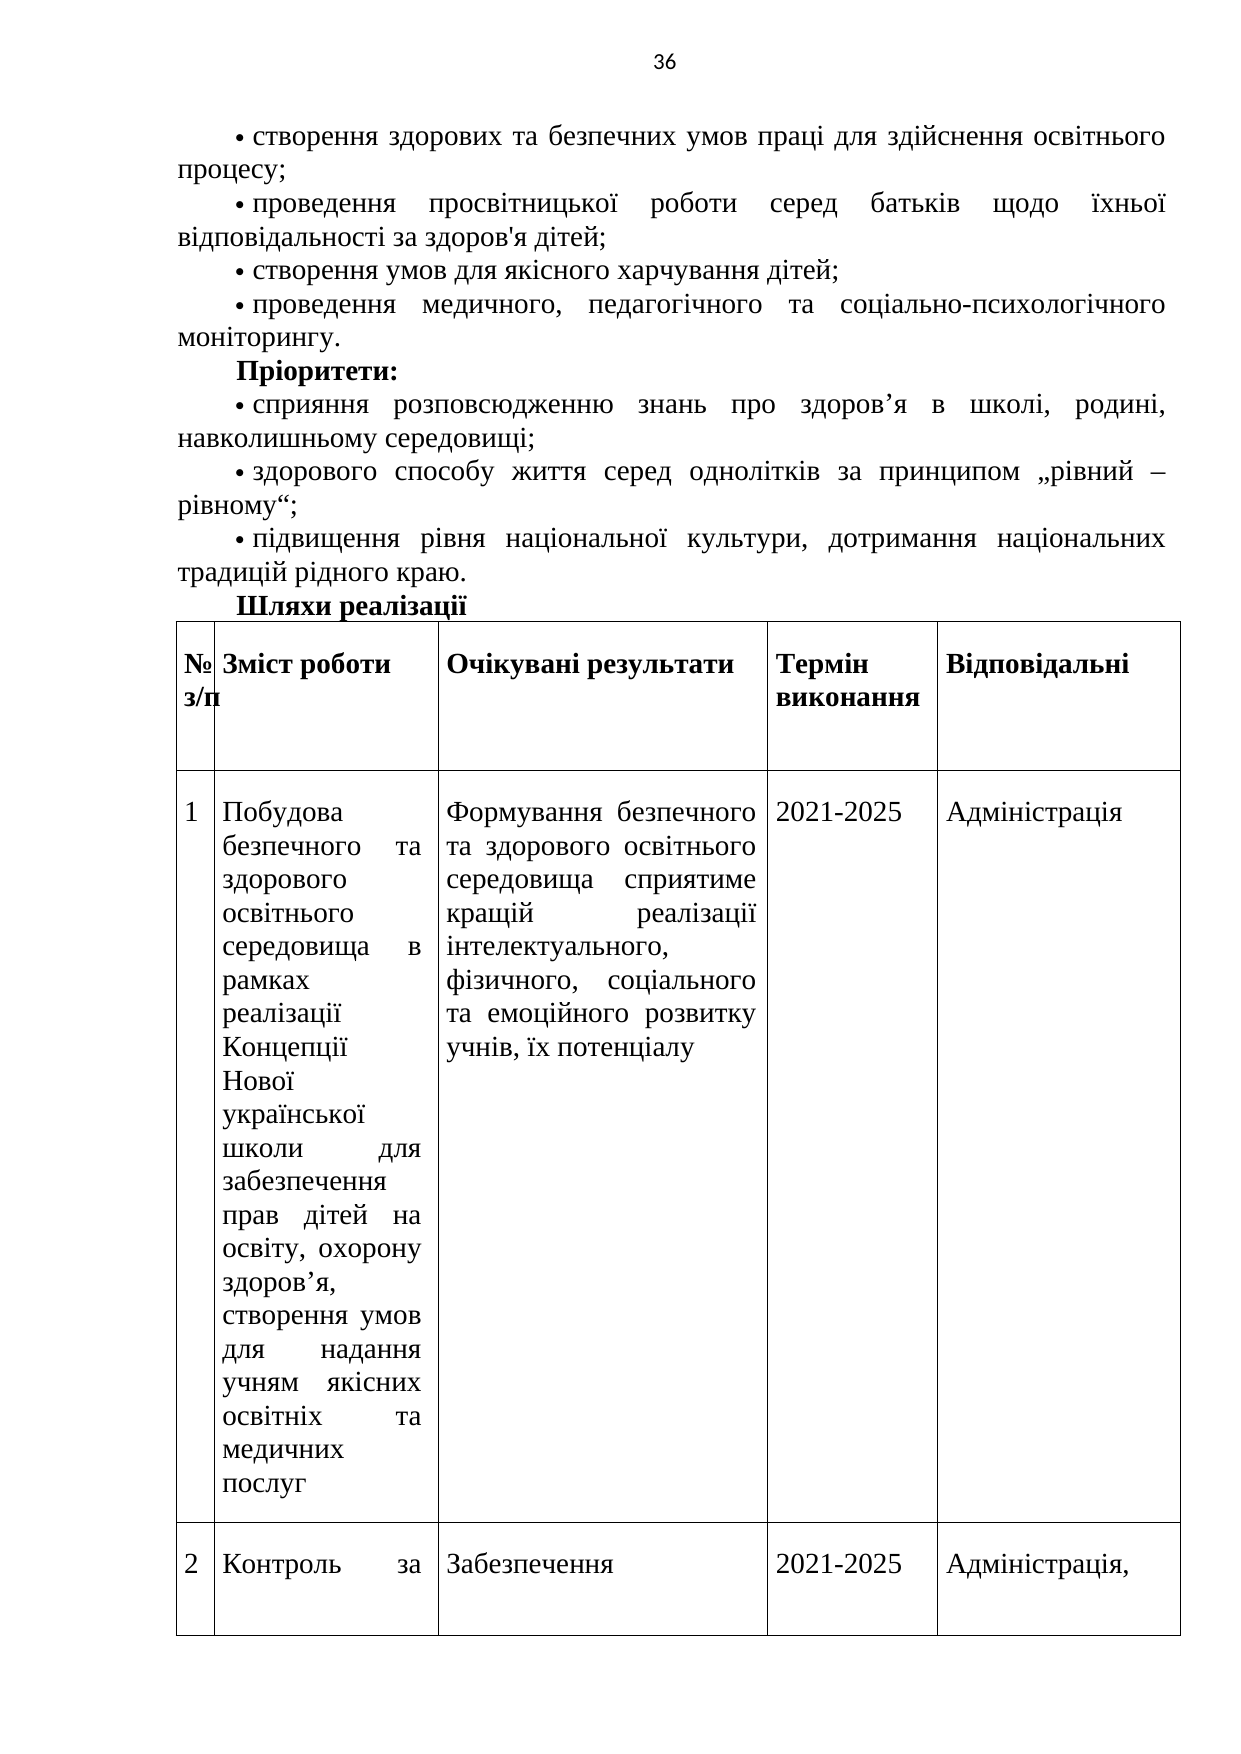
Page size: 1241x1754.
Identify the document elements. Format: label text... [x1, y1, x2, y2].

table_cell 2 [177, 1523, 214, 1635]
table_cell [439, 1523, 767, 1635]
table_cell Побудова безпечного та здорового освітнього середовища в рамках реалізації Концепції Нової української школи для забезпечення прав дітей на освіту, охорону здоров’я, створення умов для надання учням якісних освітніх та медичних послуг [215, 771, 438, 1522]
list проведення просвітницької роботи серед батьків щодо їхньої відповідальності за здоров'я дітей; [177, 185, 1167, 252]
table_cell 2021-2025 [768, 771, 937, 1522]
list створення умов для якісного харчування дітей; [177, 252, 1167, 286]
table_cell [215, 1523, 438, 1635]
list створення здорових та безпечних умов праці для здійснення освітнього процесу; [177, 118, 1167, 185]
list сприяння розповсюдженню знань про здоров’я в школі, родині, навколишньому середовищі; [177, 386, 1167, 453]
table_cell 1 [177, 771, 214, 1522]
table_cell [938, 1523, 1180, 1635]
text Пріоритети: [177, 353, 1167, 386]
list підвищення рівня національної культури, дотримання національних традицій рідного краю. [177, 521, 1167, 588]
list здорового способу життя серед однолітків за принципом „рівний – рівному“; [177, 453, 1167, 521]
table_cell Формування безпечного та здорового освітнього середовища сприятиме кращій реалізації інтелектуального, фізичного, соціального та емоційного розвитку учнів, їх потенціалу [439, 771, 767, 1522]
table_header № з/п [177, 622, 214, 770]
list проведення медичного, педагогічного та соціально-психологічного моніторингу. [177, 286, 1167, 353]
table_header Відповідальні [938, 622, 1180, 770]
text Шляхи реалізації [177, 588, 1167, 621]
table_header Очікувані результати [439, 622, 767, 770]
table_cell Адміністрація [938, 771, 1180, 1522]
table_cell 2021-2025 [768, 1523, 937, 1635]
table_header Термін виконання [768, 622, 937, 770]
table_header Зміст роботи [215, 622, 438, 770]
